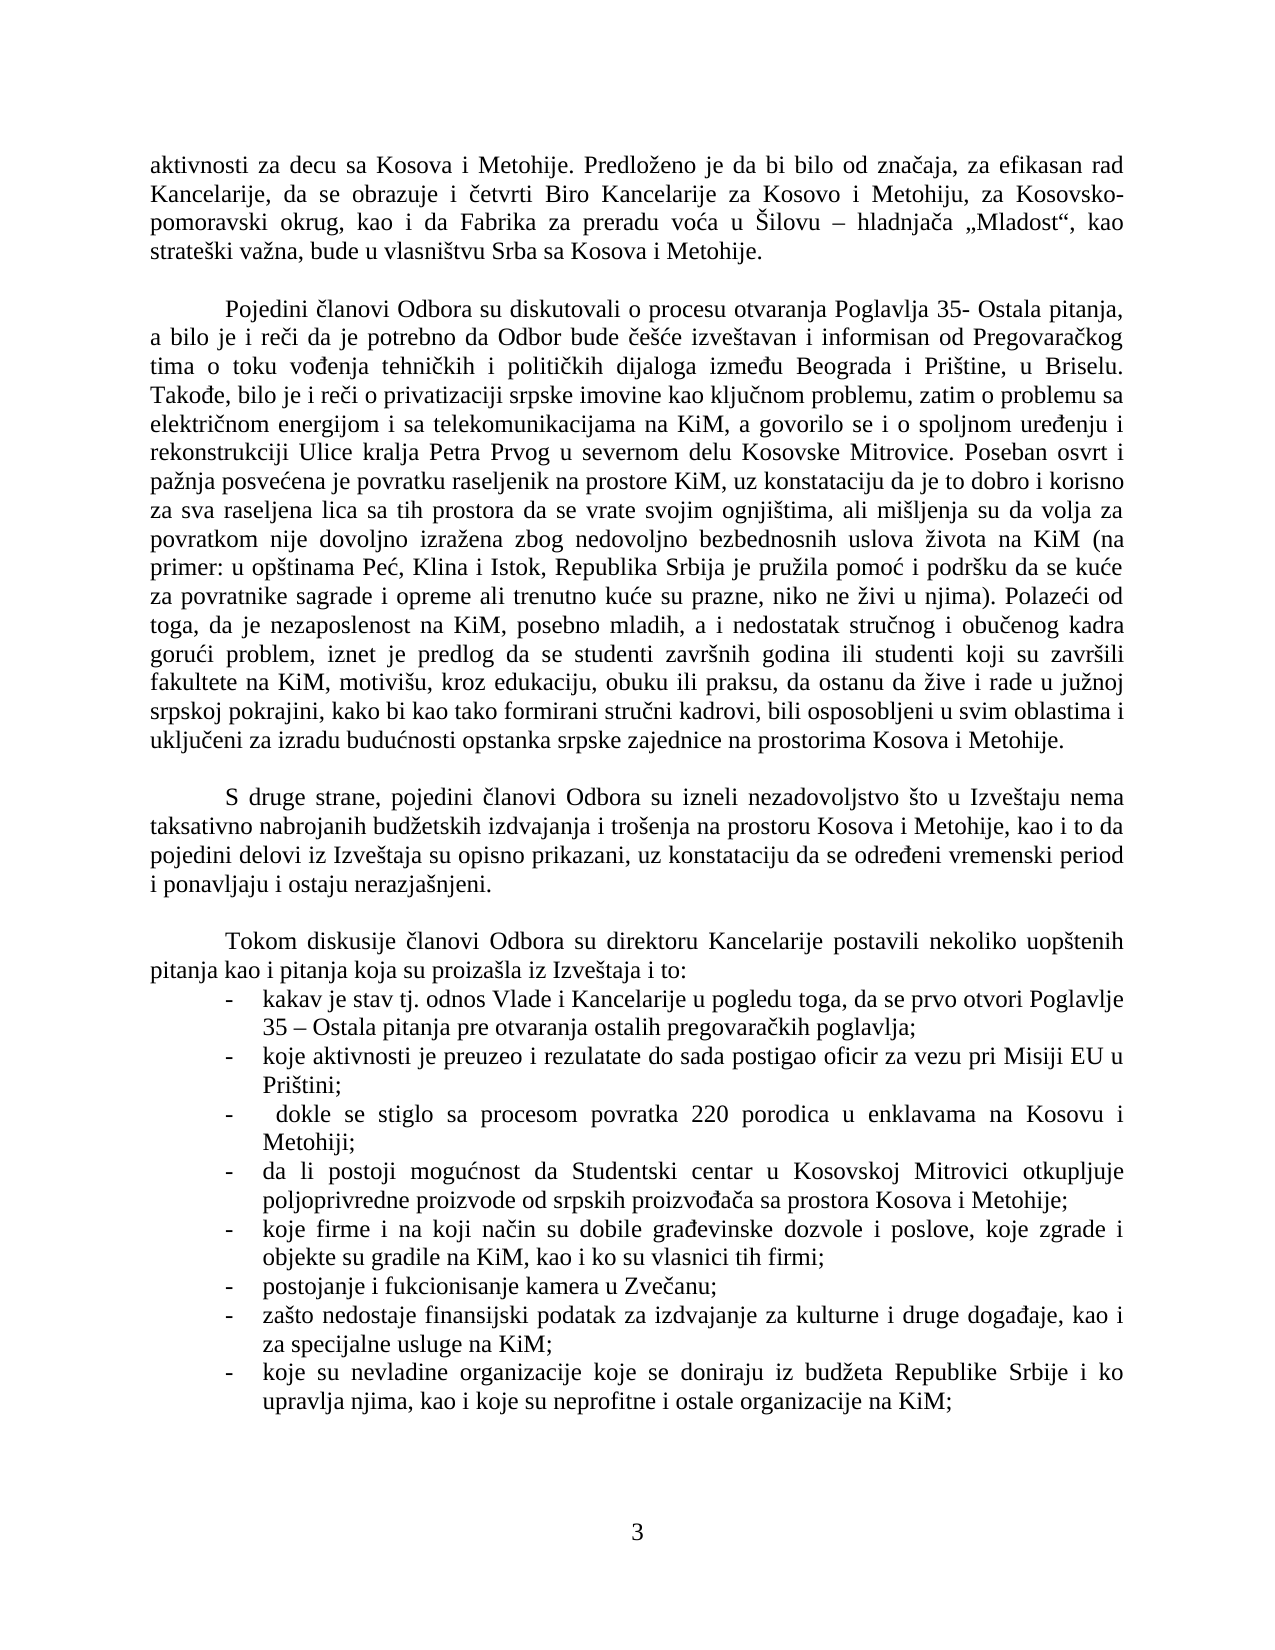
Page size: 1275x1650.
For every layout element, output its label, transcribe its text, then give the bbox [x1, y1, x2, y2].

list koje firme i na koji način su dobile građevinske dozvole i poslove, koje zgrade i objekte su gradile na KiM, kao i ko su vlasnici tih firmi; [225, 1214, 1125, 1271]
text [150, 150, 1125, 265]
text Tokom diskusije članovi Odbora su direktoru Kancelarije postavili nekoliko uopštenih pitanja kao i pitanja koja su proizašla iz Izveštaja i to: [150, 926, 1125, 984]
text S druge strane, pojedini članovi Odbora su izneli nezadovoljstvo što u Izveštaju nema taksativno nabrojanih budžetskih izdvajanja i trošenja na prostoru Kosova i Metohije, kao i to da pojedini delovi iz Izveštaja su opisno prikazani, uz konstataciju da se određeni vremenski period i ponavljaju i ostaju nerazjašnjeni. [150, 782, 1125, 897]
list postojanje i fukcionisanje kamera u Zvečanu; [225, 1271, 1125, 1300]
list da li postoji mogućnost da Studentski centar u Kosovskoj Mitrovici otkupljuje poljoprivredne proizvode od srpskih proizvođača sa prostora Kosova i Metohije; [225, 1156, 1125, 1214]
list dokle se stiglo sa procesom povratka 220 porodica u enklavama na Kosovu i Metohiji; [225, 1099, 1125, 1156]
list zašto nedostaje finansijski podatak za izdvajanje za kulturne i druge događaje, kao i za specijalne usluge na KiM; [225, 1300, 1125, 1357]
list koje su nevladine organizacije koje se doniraju iz budžeta Republike Srbije i ko upravlja njima, kao i koje su neprofitne i ostale organizacije na KiM; [225, 1357, 1125, 1415]
list koje aktivnosti je preuzeo i rezulatate do sada postigao oficir za vezu pri Misiji EU u Prištini; [225, 1041, 1125, 1099]
text Pojedini članovi Odbora su diskutovali o procesu otvaranja Poglavlja 35- Ostala pitanja, a bilo je i reči da je potrebno da Odbor bude češće izveštavan i informisan od Pregovaračkog tima o toku vođenja tehničkih i političkih dijaloga između Beograda i Prištine, u Briselu. Takođe, bilo je i reči o privatizaciji srpske imovine kao ključnom problemu, zatim o problemu sa električnom energijom i sa telekomunikacijama na KiM, a govorilo se i o spoljnom uređenju i rekonstrukciji Ulice kralja Petra Prvog u severnom delu Kosovske Mitrovice. Poseban osvrt i pažnja posvećena je povratku raseljenik na prostore KiM, uz konstataciju da je to dobro i korisno za sva raseljena lica sa tih prostora da se vrate svojim ognjištima, ali mišljenja su da volja za povratkom nije dovoljno izražena zbog nedovoljno bezbednosnih uslova života na KiM (na primer: u opštinama Peć, Klina i Istok, Republika Srbija je pružila pomoć i podršku da se kuće za povratnike sagrade i opreme ali trenutno kuće su prazne, niko ne živi u njima). Polazeći od toga, da je nezaposlenost na KiM, posebno mladih, a i nedostatak stručnog i obučenog kadra gorući problem, iznet je predlog da se studenti završnih godina ili studenti koji su završili fakultete na KiM, motivišu, kroz edukaciju, obuku ili praksu, da ostanu da žive i rade u južnoj srpskoj pokrajini, kako bi kao tako formirani stručni kadrovi, bili osposobljeni u svim oblastima i uključeni za izradu budućnosti opstanka srpske zajednice na prostorima Kosova i Metohije. [150, 294, 1125, 754]
list kakav je stav tj. odnos Vlade i Kancelarije u pogledu toga, da se prvo otvori Poglavlje 35 – Ostala pitanja pre otvaranja ostalih pregovaračkih poglavlja; [225, 984, 1125, 1041]
